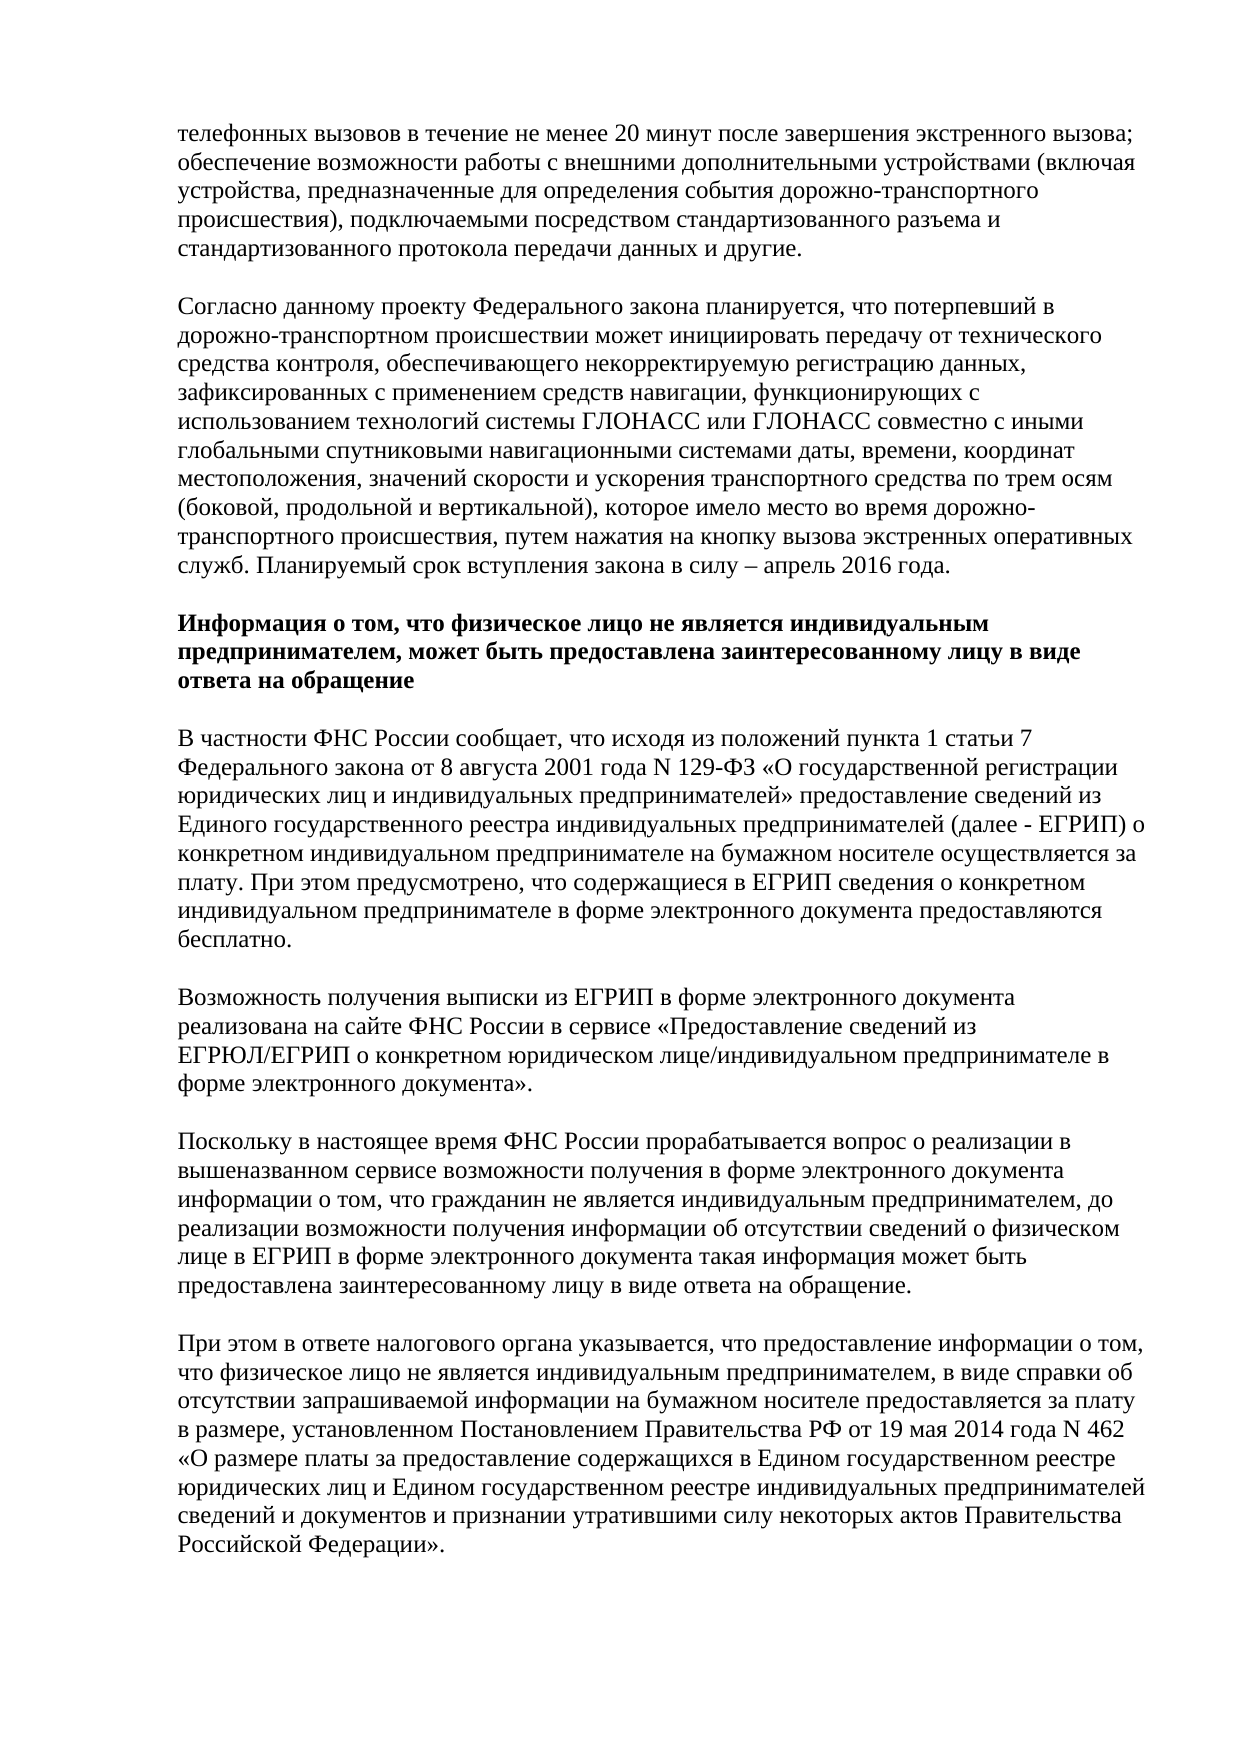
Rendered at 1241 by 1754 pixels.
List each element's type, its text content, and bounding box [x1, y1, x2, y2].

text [177, 118, 1152, 262]
text Информация о том, что физическое лицо не является индивидуальным предпринимателем, может быть предоставлена заинтересованному лицу в виде ответа на обращение [177, 608, 1152, 694]
text Согласно данному проекту Федерального закона планируется, что потерпевший в дорожно-транспортном происшествии может инициировать передачу от технического средства контроля, обеспечивающего некорректируемую регистрацию данных, зафиксированных с применением средств навигации, функционирующих с использованием технологий системы ГЛОНАСС или ГЛОНАСС совместно с иными глобальными спутниковыми навигационными системами даты, времени, координат местоположения, значений скорости и ускорения транспортного средства по трем осям (боковой, продольной и вертикальной), которое имело место во время дорожно-транспортного происшествия, путем нажатия на кнопку вызова экстренных оперативных служб. Планируемый срок вступления закона в силу – апрель 2016 года. [177, 291, 1152, 578]
text В частности ФНС России сообщает, что исходя из положений пункта 1 статьи 7 Федерального закона от 8 августа 2001 года N 129-ФЗ «О государственной регистрации юридических лиц и индивидуальных предпринимателей» предоставление сведений из Единого государственного реестра индивидуальных предпринимателей (далее - ЕГРИП) о конкретном индивидуальном предпринимателе на бумажном носителе осуществляется за плату. При этом предусмотрено, что содержащиеся в ЕГРИП сведения о конкретном индивидуальном предпринимателе в форме электронного документа предоставляются бесплатно. [177, 723, 1152, 953]
text Поскольку в настоящее время ФНС России прорабатывается вопрос о реализации в вышеназванном сервисе возможности получения в форме электронного документа информации о том, что гражданин не является индивидуальным предпринимателем, до реализации возможности получения информации об отсутствии сведений о физическом лице в ЕГРИП в форме электронного документа такая информация может быть предоставлена заинтересованному лицу в виде ответа на обращение. [177, 1126, 1152, 1299]
text При этом в ответе налогового органа указывается, что предоставление информации о том, что физическое лицо не является индивидуальным предпринимателем, в виде справки об отсутствии запрашиваемой информации на бумажном носителе предоставляется за плату в размере, установленном Постановлением Правительства РФ от 19 мая 2014 года N 462 «О размере платы за предоставление содержащихся в Едином государственном реестре юридических лиц и Едином государственном реестре индивидуальных предпринимателей сведений и документов и признании утратившими силу некоторых актов Правительства Российской Федерации». [177, 1328, 1152, 1558]
text Возможность получения выписки из ЕГРИП в форме электронного документа реализована на сайте ФНС России в сервисе «Предоставление сведений из ЕГРЮЛ/ЕГРИП о конкретном юридическом лице/индивидуальном предпринимателе в форме электронного документа». [177, 982, 1152, 1097]
